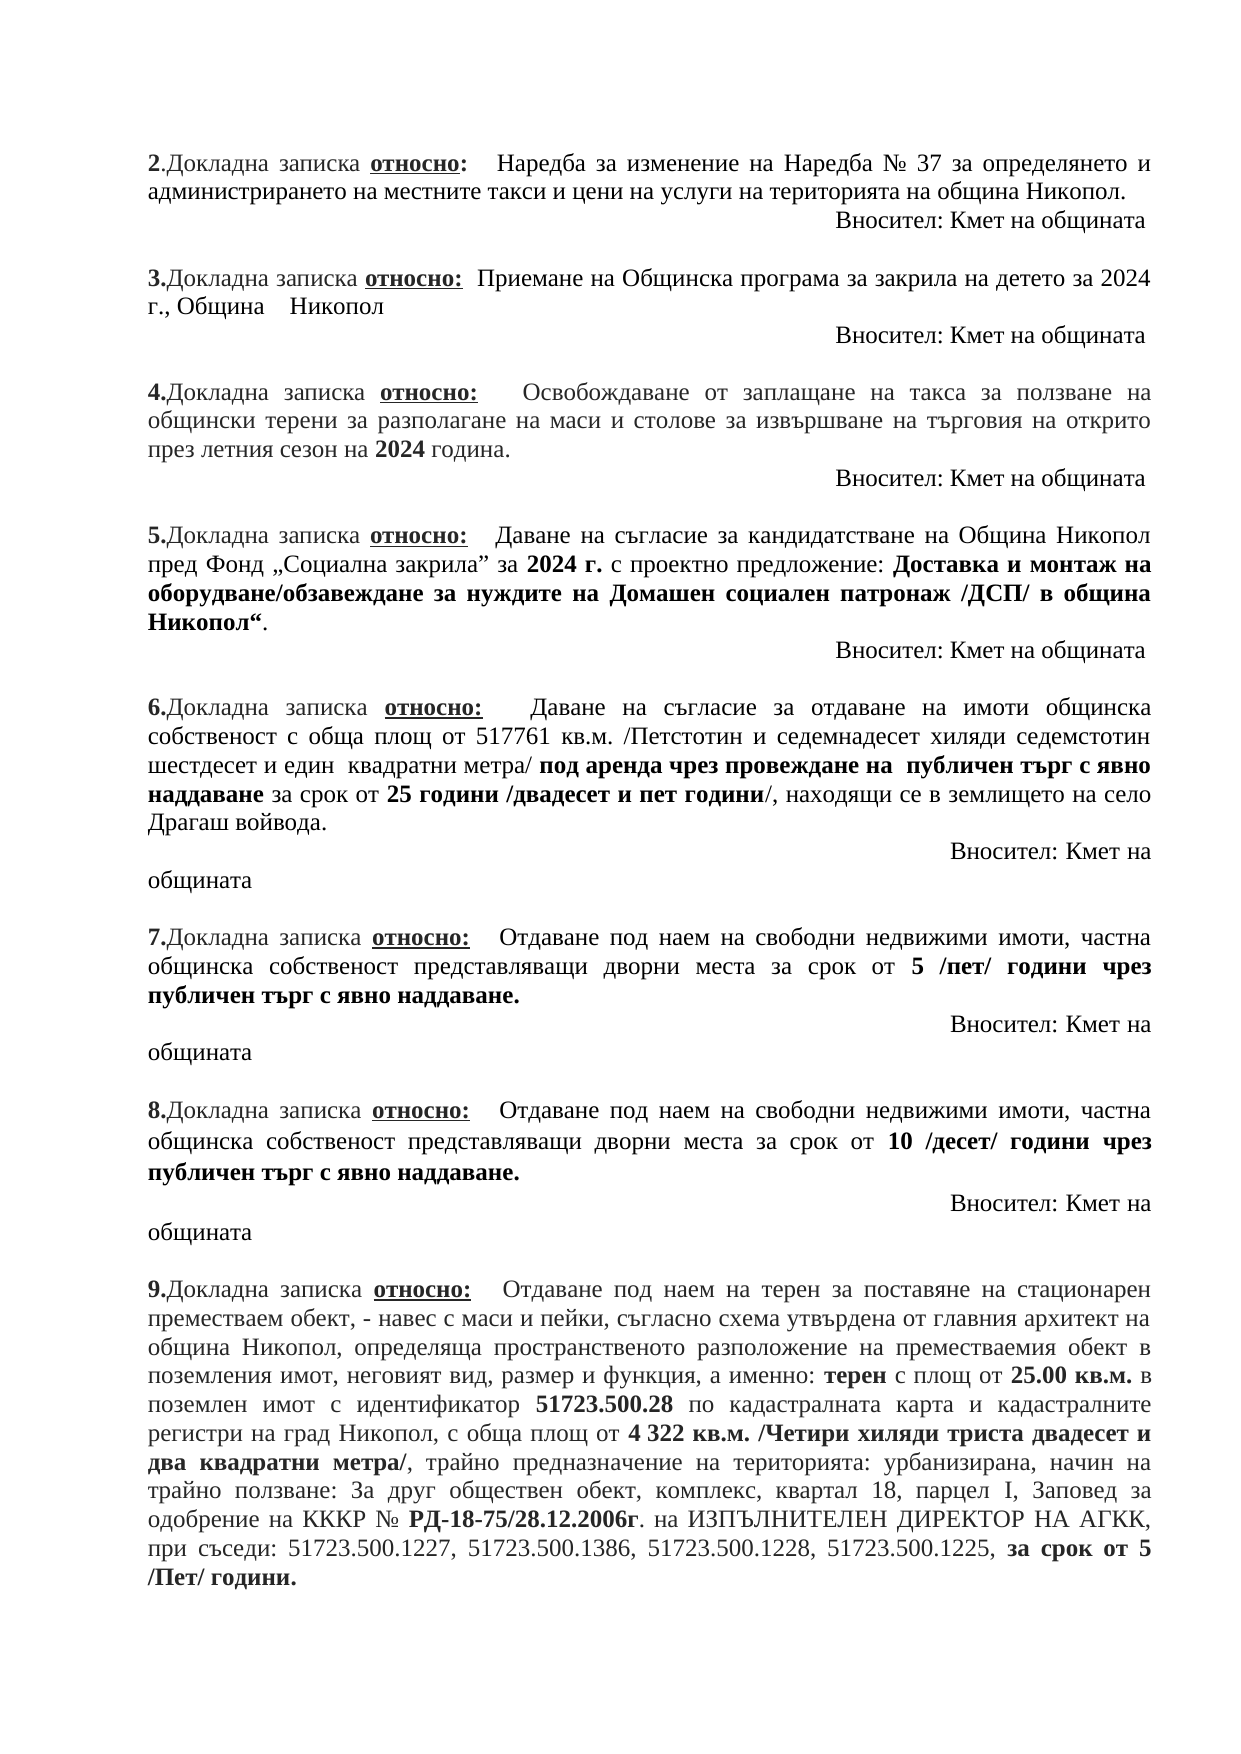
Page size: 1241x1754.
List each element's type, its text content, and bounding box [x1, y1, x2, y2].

text Вносител: Кмет на общината [148, 320, 1152, 349]
text Вносител: Кмет на общината [148, 836, 1152, 894]
text Вносител: Кмет на общината [148, 1188, 1152, 1246]
text 6.Докладна записка относно: Даване на съгласие за отдаване на имоти общинска собственост с обща площ от 517761 кв.м. /Петстотин и седемнадесет хиляди седемстотин шестдесет и един квадратни метра/ под аренда чрез провеждане на публичен търг с явно наддаване за срок от 25 години /двадесет и пет години/, находящи се в землището на село Драгаш войвода. [148, 692, 1152, 836]
text Вносител: Кмет на общината [148, 636, 1152, 664]
text 5.Докладна записка относно: Даване на съгласие за кандидатстване на Община Никопол пред Фонд „Социална закрила” за 2024 г. с проектно предложение: Доставка и монтаж на оборудване/обзавеждане за нуждите на Домашен социален патронаж /ДСП/ в община Никопол“. [148, 521, 1152, 636]
text Вносител: Кмет на общината [148, 205, 1152, 234]
text 2.Докладна записка относно: Наредба за изменение на Наредба № 37 за определянето и администрирането на местните такси и цени на услуги на територията на община Никопол. [148, 148, 1152, 205]
text Вносител: Кмет на общината [148, 463, 1152, 492]
text 3.Докладна записка относно: Приемане на Общинска програма за закрила на детето за 2024 г., Община Никопол [148, 263, 1152, 320]
text 8.Докладна записка относно: Отдаване под наем на свободни недвижими имоти, частна общинска собственост представляващи дворни места за срок от 10 /десет/ години чрез публичен търг с явно наддаване. [148, 1095, 1152, 1186]
text Вносител: Кмет на общината [148, 1009, 1152, 1066]
text 9.Докладна записка относно: Отдаване под наем на терен за поставяне на стационарен преместваем обект, - навес с маси и пейки, съгласно схема утвърдена от главния архитект на община Никопол, определяща пространственото разположение на преместваемия обект в поземления имот, неговият вид, размер и функция, а именно: терен с площ от 25.00 кв.м. в поземлен имот с идентификатор 51723.500.28 по кадастралната карта и кадастралните регистри на град Никопол, с обща площ от 4 322 кв.м. /Четири хиляди триста двадесет и два квадратни метра/, трайно предназначение на територията: урбанизирана, начин на трайно ползване: За друг обществен обект, комплекс, квартал 18, парцел I, Заповед за одобрение на КККР № РД-18-75/28.12.2006г. на ИЗПЪЛНИТЕЛЕН ДИРЕКТОР НА АГКК, при съседи: 51723.500.1227, 51723.500.1386, 51723.500.1228, 51723.500.1225, за срок от 5 /Пет/ години. [148, 1274, 1152, 1591]
text 7.Докладна записка относно: Отдаване под наем на свободни недвижими имоти, частна общинска собственост представляващи дворни места за срок от 5 /пет/ години чрез публичен търг с явно наддаване. [148, 922, 1152, 1009]
text 4.Докладна записка относно: Освобождаване от заплащане на такса за ползване на общински терени за разполагане на маси и столове за извършване на търговия на открито през летния сезон на 2024 година. [148, 377, 1152, 463]
